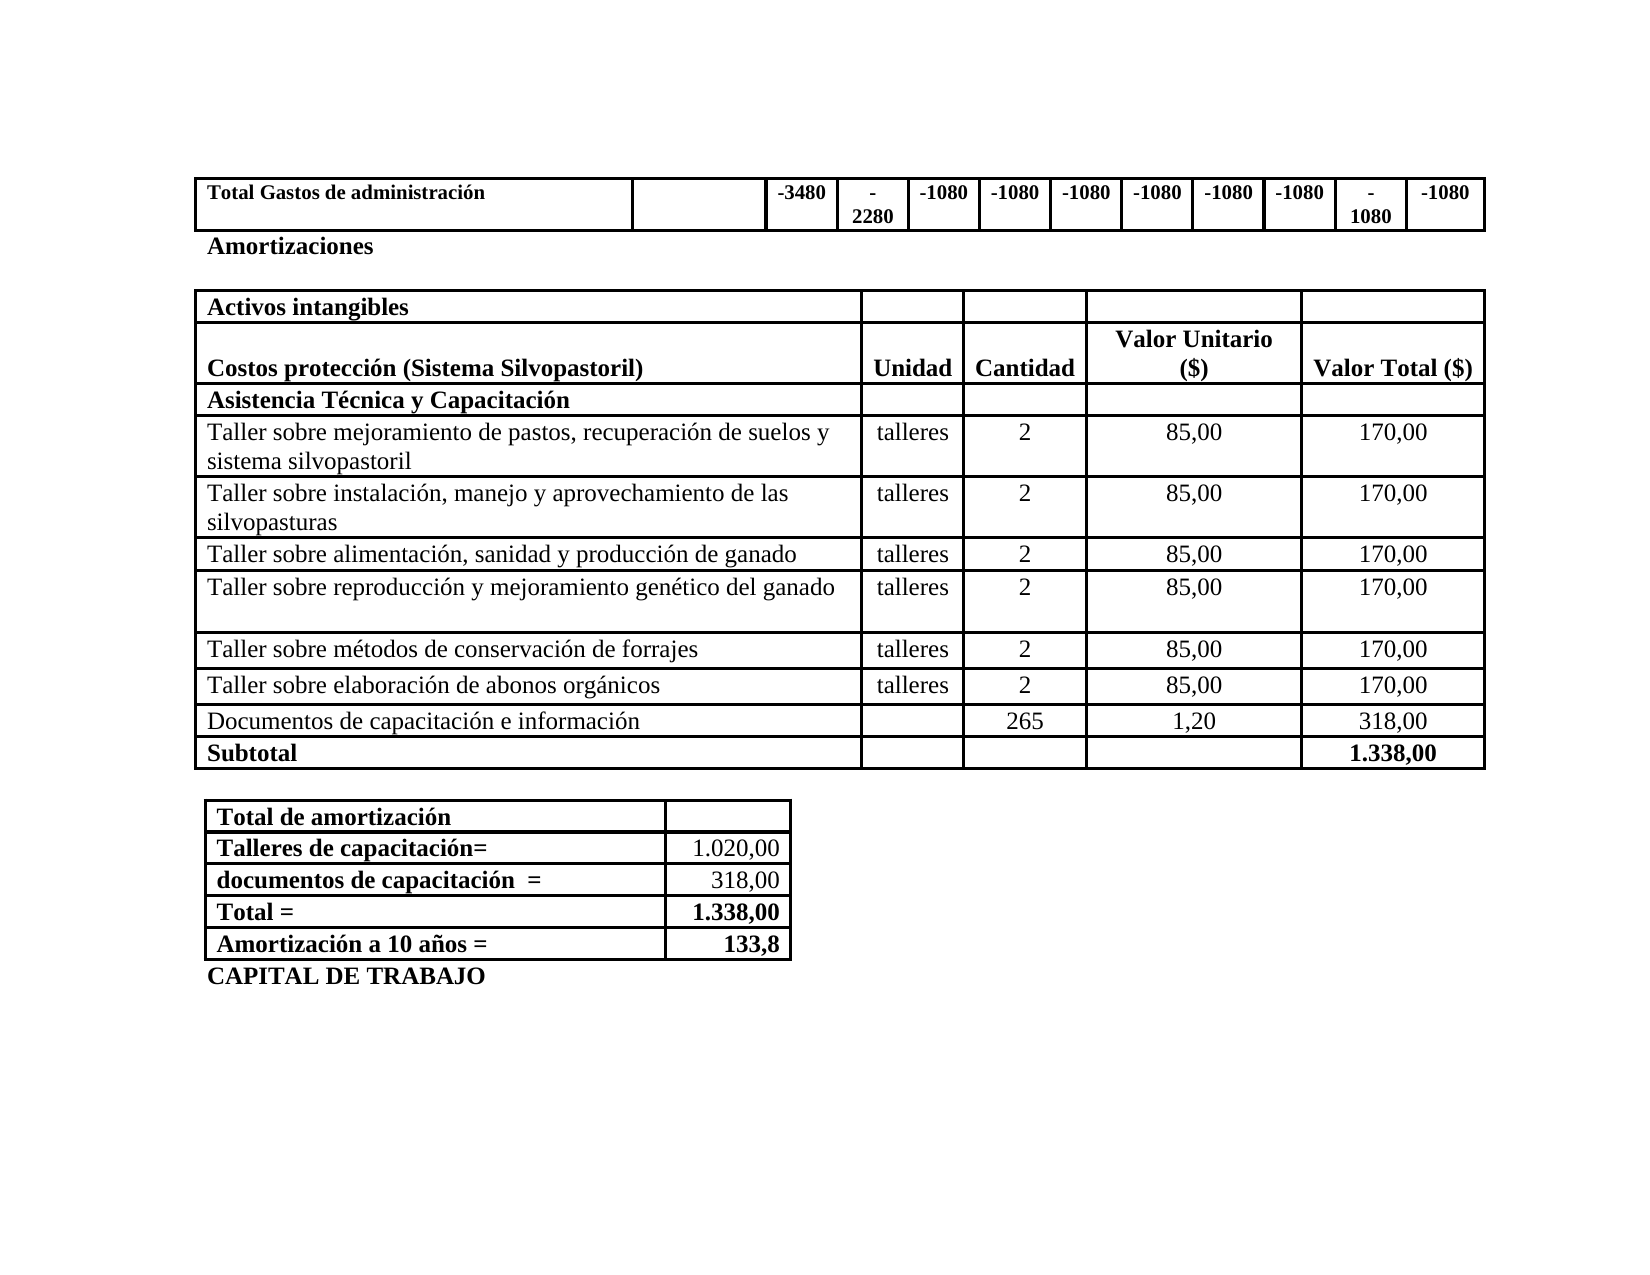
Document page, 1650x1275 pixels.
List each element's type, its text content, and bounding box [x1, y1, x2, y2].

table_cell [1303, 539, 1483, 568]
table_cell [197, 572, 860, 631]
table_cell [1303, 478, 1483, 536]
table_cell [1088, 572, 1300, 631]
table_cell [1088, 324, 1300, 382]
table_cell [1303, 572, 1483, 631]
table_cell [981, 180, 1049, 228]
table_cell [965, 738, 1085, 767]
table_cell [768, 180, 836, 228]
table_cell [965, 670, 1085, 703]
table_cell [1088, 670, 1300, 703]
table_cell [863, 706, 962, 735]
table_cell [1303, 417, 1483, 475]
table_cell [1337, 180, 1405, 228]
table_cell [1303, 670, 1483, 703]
table_cell Total Gastos de administración [197, 180, 631, 228]
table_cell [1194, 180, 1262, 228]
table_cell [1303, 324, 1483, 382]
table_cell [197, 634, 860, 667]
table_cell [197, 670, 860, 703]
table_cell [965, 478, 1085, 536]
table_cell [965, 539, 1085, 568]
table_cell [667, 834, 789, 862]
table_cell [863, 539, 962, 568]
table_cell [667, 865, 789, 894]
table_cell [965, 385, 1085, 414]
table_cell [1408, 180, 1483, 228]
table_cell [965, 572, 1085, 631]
text CAPITAL DE TRABAJO [207, 961, 1473, 990]
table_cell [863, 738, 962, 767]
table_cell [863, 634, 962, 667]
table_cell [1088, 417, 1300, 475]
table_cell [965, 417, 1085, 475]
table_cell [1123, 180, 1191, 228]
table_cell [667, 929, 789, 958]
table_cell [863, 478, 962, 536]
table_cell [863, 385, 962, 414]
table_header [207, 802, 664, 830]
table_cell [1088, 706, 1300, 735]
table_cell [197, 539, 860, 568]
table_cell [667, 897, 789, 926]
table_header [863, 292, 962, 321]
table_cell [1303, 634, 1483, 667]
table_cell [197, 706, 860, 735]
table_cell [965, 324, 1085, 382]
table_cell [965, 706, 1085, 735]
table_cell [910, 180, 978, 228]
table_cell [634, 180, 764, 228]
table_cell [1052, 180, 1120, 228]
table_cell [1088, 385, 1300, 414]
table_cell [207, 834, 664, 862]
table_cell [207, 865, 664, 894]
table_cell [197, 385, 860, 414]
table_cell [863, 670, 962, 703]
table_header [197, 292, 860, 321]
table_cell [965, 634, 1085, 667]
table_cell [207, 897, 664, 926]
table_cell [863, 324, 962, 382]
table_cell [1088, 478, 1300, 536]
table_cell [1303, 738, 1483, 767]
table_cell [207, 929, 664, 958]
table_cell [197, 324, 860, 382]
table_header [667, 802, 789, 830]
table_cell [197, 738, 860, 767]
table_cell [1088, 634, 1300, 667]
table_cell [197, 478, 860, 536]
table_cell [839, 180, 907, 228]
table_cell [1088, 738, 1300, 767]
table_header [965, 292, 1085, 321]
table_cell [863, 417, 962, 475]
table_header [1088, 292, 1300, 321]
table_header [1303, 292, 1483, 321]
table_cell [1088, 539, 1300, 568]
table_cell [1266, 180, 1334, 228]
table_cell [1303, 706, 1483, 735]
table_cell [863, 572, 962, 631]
text Amortizaciones [207, 232, 1473, 260]
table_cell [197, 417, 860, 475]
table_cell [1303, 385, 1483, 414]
